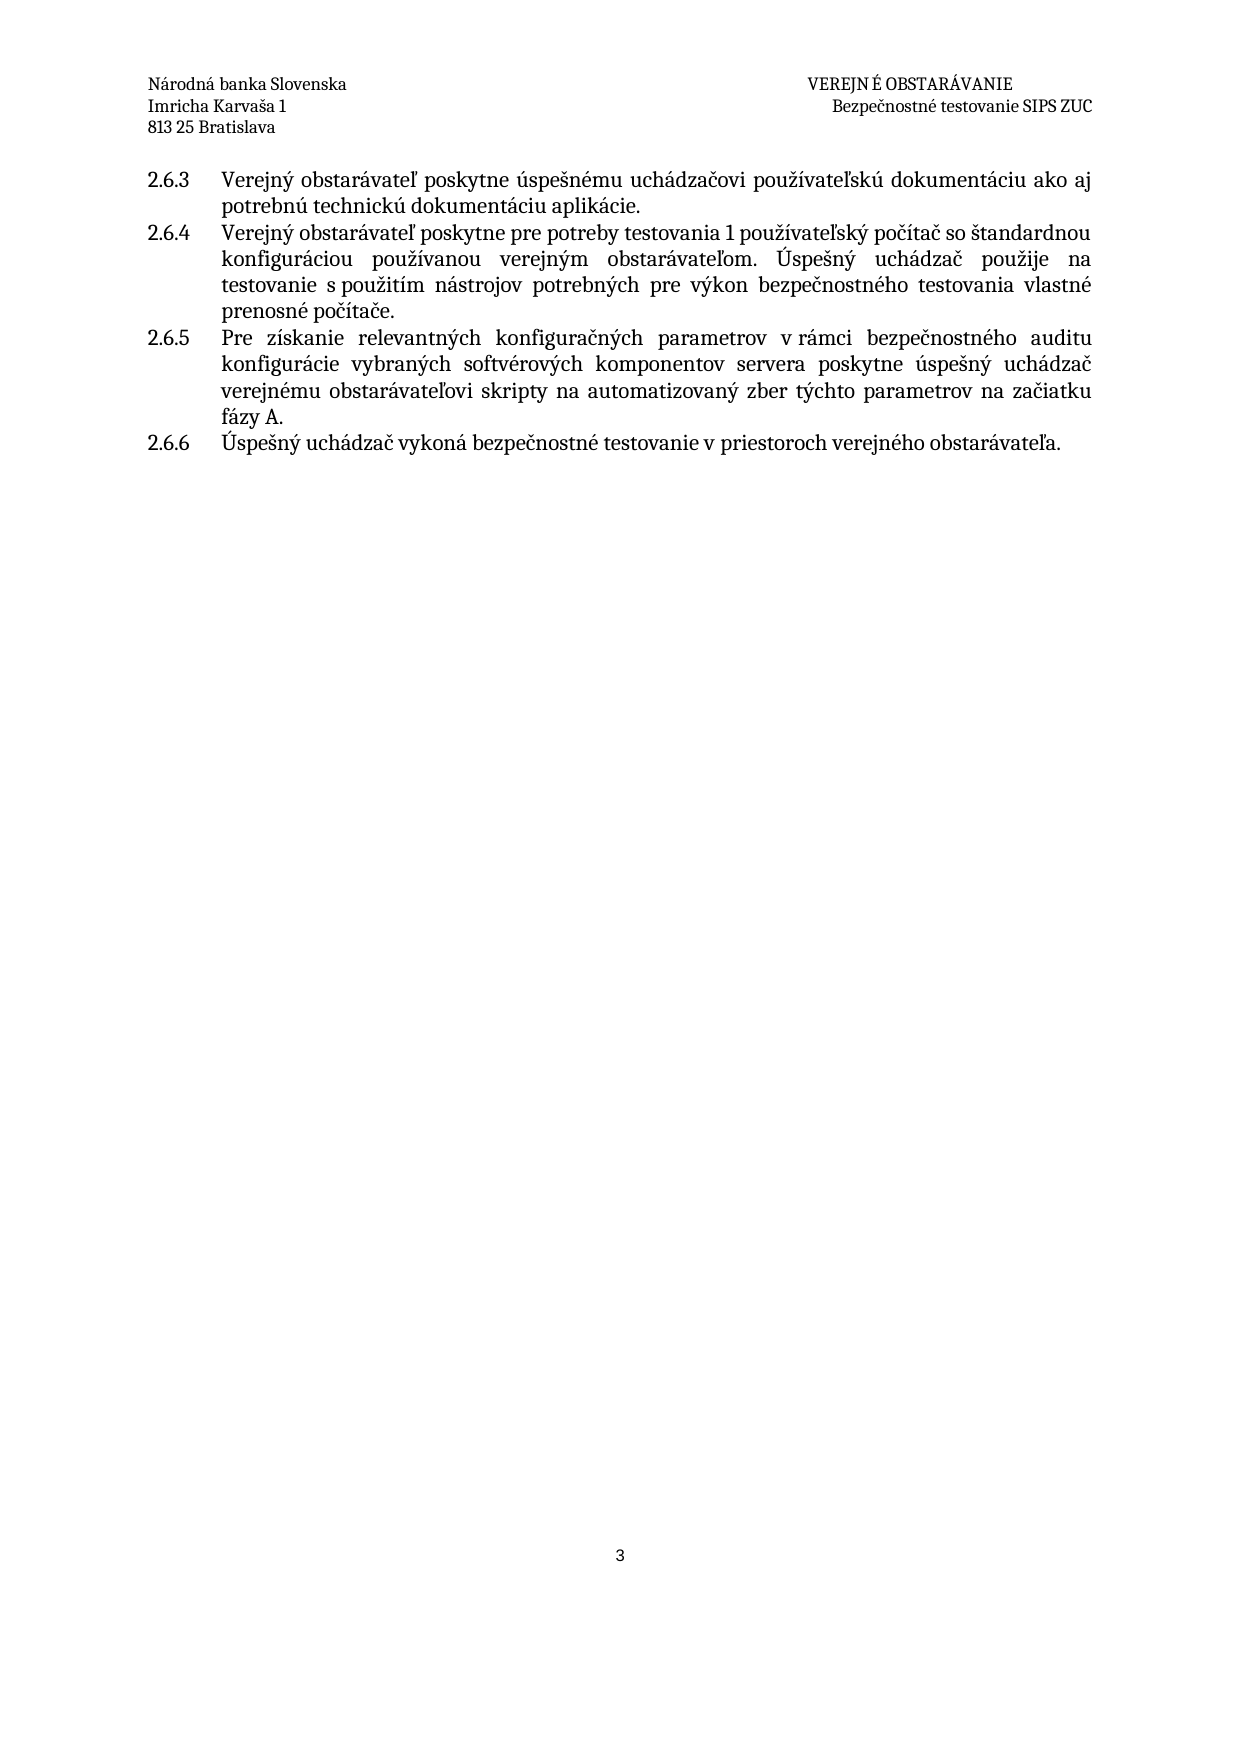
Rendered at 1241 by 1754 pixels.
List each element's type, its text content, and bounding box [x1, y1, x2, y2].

text 2.6.4 Verejný obstarávateľ poskytne pre potreby testovania 1 používateľský počítač so štandardnou konfiguráciou používanou verejným obstarávateľom. Úspešný uchádzač použije na testovanie s použitím nástrojov potrebných pre výkon bezpečnostného testovania vlastné prenosné počítače. [148, 219, 1092, 325]
text 2.6.5 Pre získanie relevantných konfiguračných parametrov v rámci bezpečnostného auditu konfigurácie vybraných softvérových komponentov servera poskytne úspešný uchádzač verejnému obstarávateľovi skripty na automatizovaný zber týchto parametrov na začiatku fázy A. [148, 325, 1092, 430]
text 2.6.6 Úspešný uchádzač vykoná bezpečnostné testovanie v priestoroch verejného obstarávateľa. [148, 430, 1092, 456]
text 2.6.3 Verejný obstarávateľ poskytne úspešnému uchádzačovi používateľskú dokumentáciu ako aj potrebnú technickú dokumentáciu aplikácie. [148, 167, 1092, 219]
